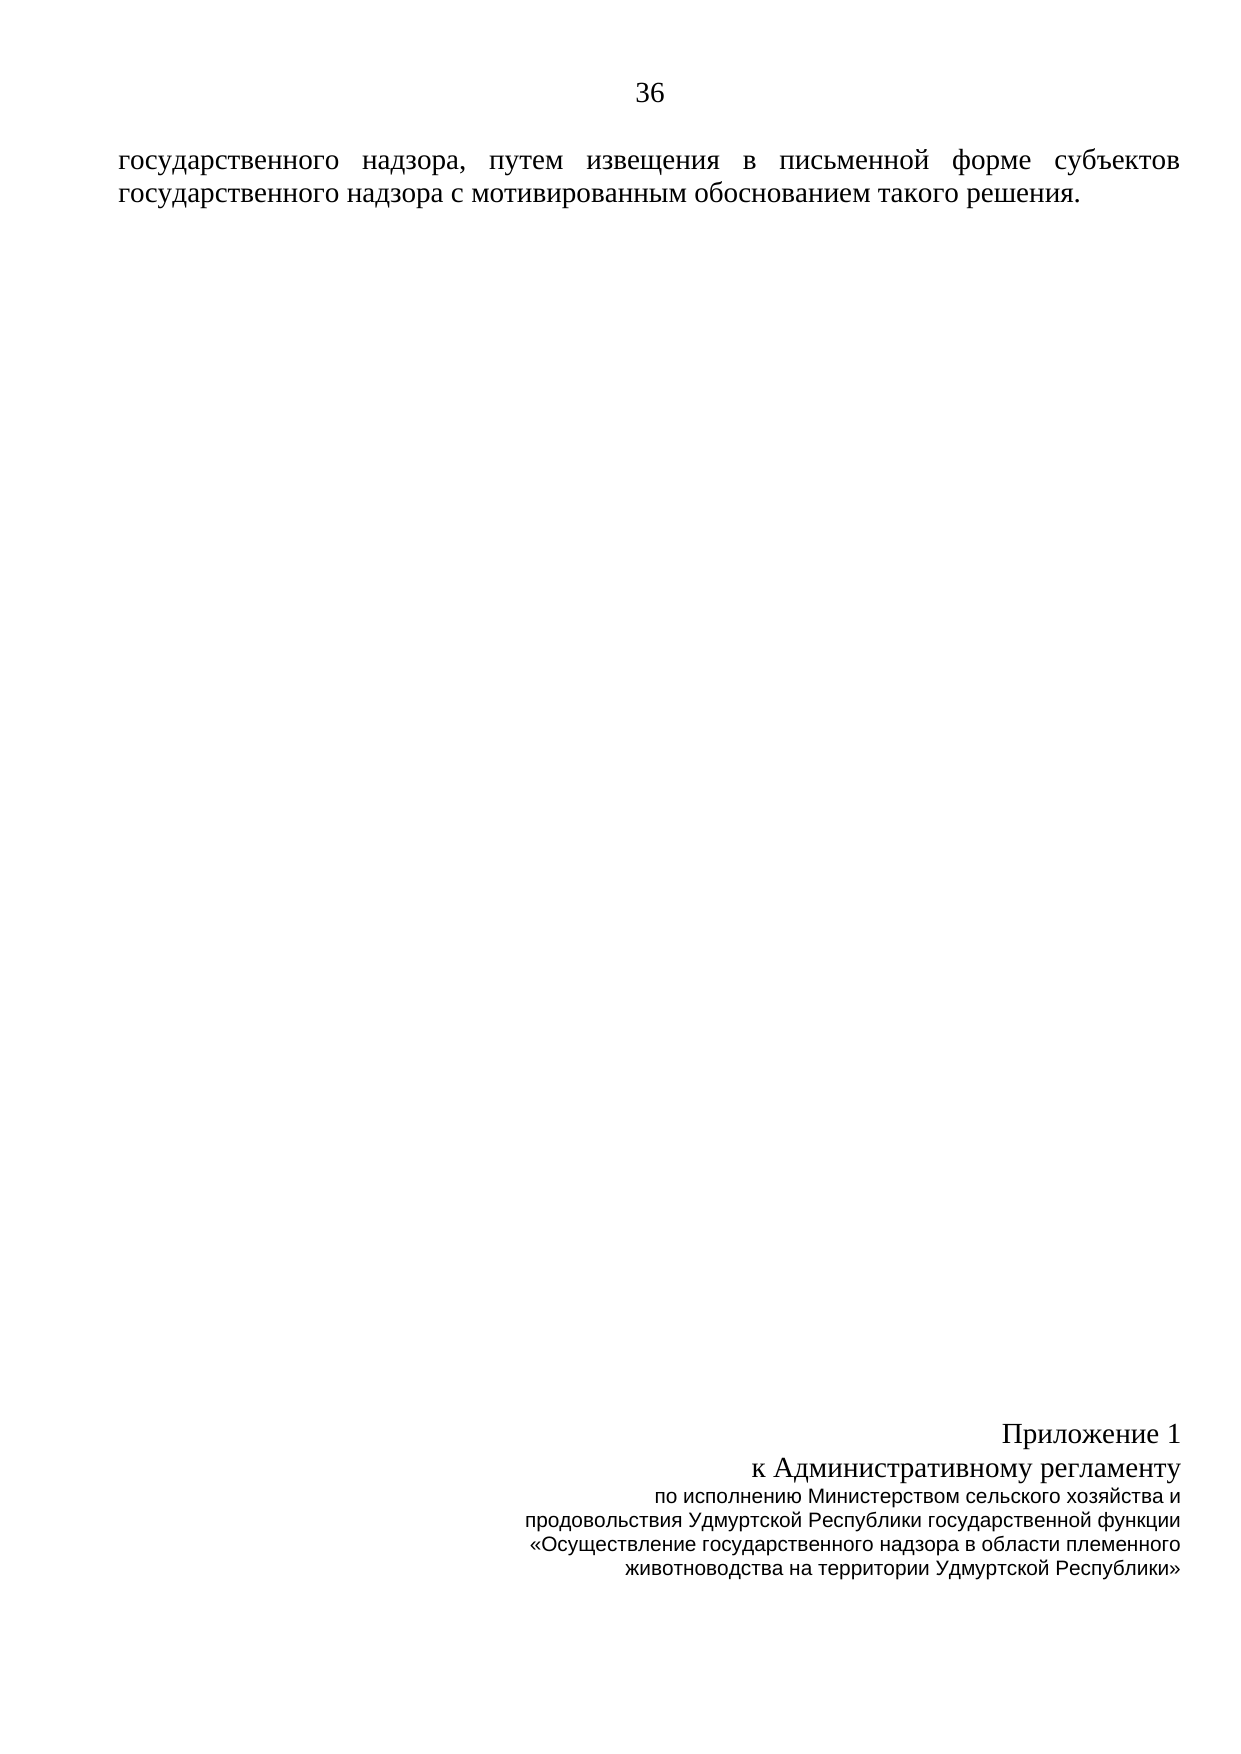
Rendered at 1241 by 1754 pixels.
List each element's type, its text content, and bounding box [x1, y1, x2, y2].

table_header Приложение 1 к Административному регламенту по исполнению Министерством сельского хозяйства и продовольствия Удмуртской Республики государственной функции «Осуществление государственного надзора в области племенного животноводства на территории Удмуртской Республики» [502, 1417, 1192, 1613]
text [118, 142, 1181, 209]
